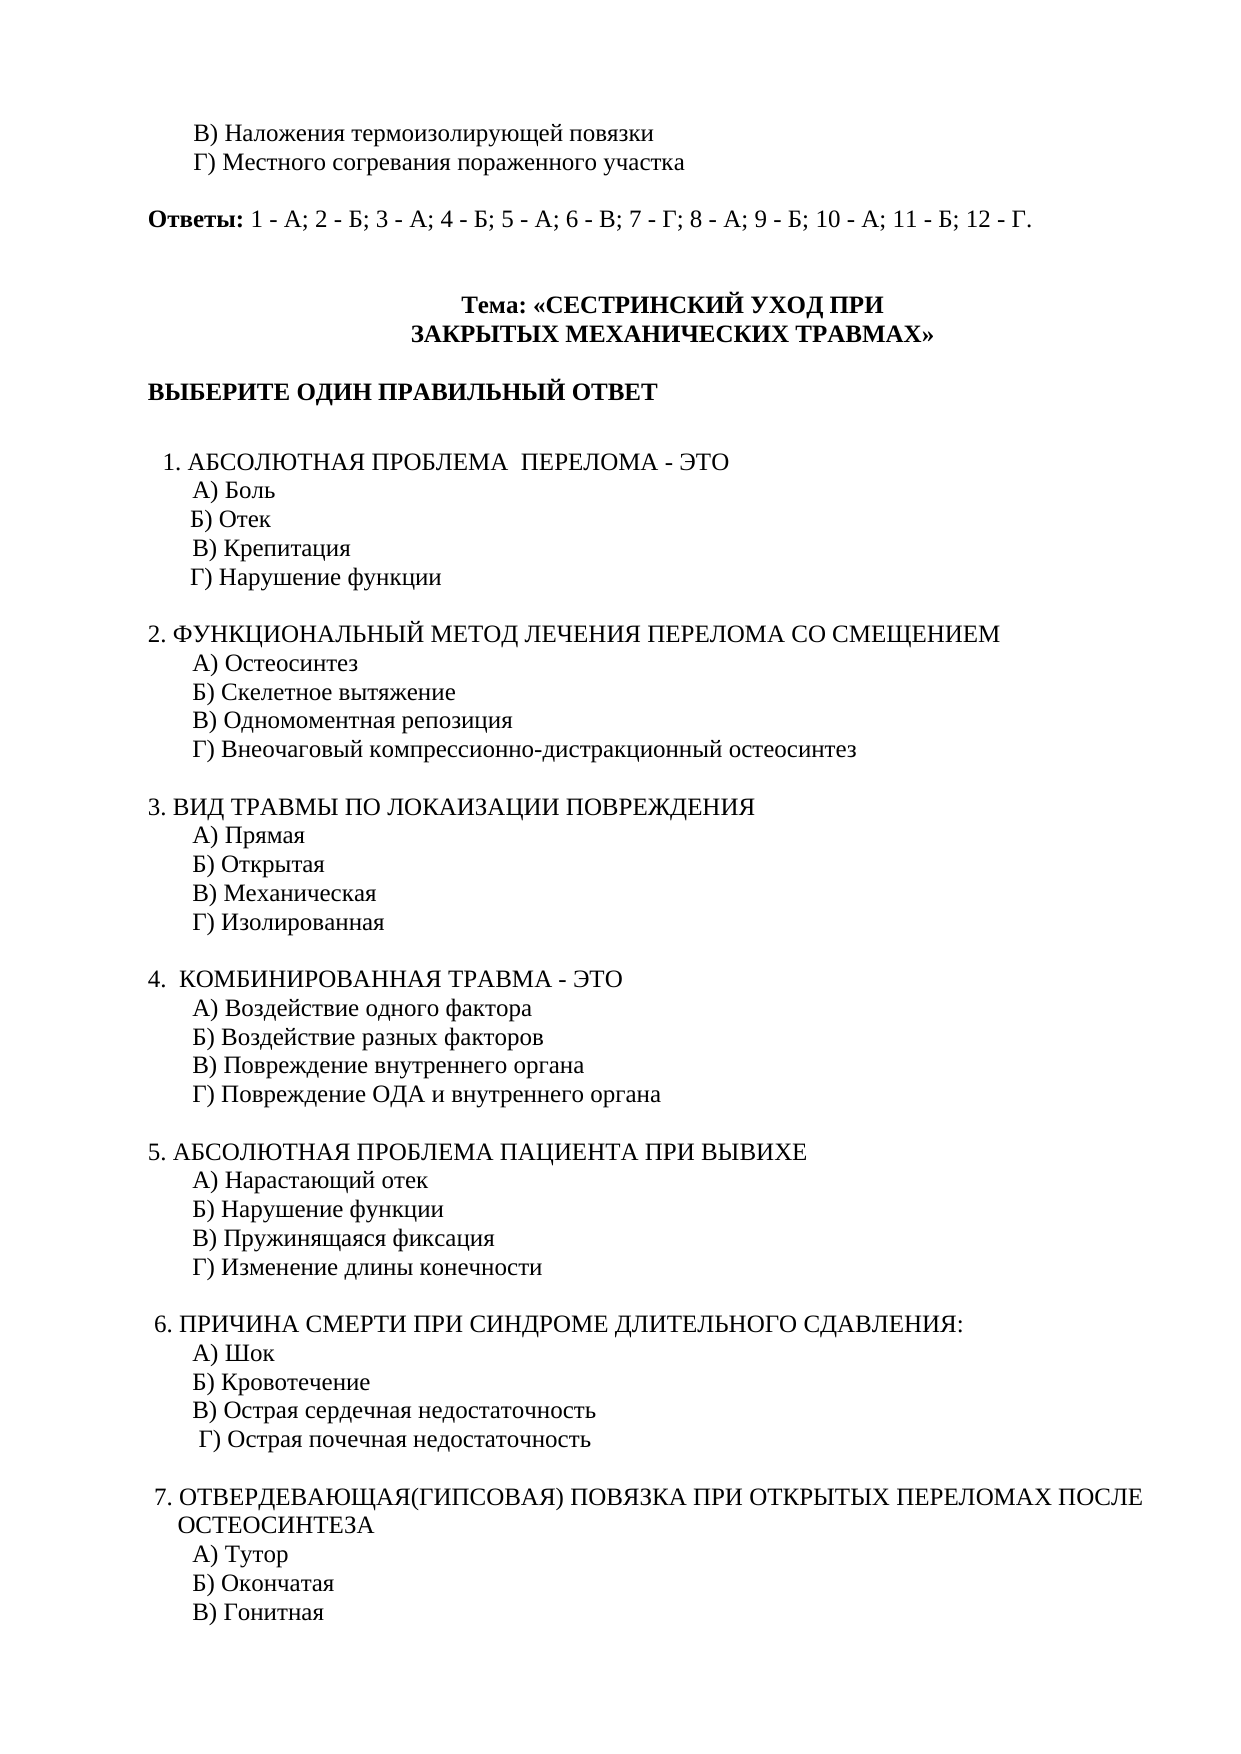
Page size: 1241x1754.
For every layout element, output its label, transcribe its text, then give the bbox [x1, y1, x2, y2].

text Г) Нарушение функции [177, 562, 1152, 591]
text А) Остеосинтез [192, 648, 1152, 677]
text 5. АБСОЛЮТНАЯ ПРОБЛЕМА ПАЦИЕНТА ПРИ ВЫВИХЕ [148, 1137, 1152, 1166]
text В) Повреждение внутреннего органа [192, 1051, 1152, 1079]
text Г) Изолированная [192, 907, 1152, 936]
text Г) Острая почечная недостаточность [192, 1424, 1152, 1453]
text В) Острая сердечная недостаточность [192, 1396, 1152, 1424]
text 3. ВИД ТРАВМЫ ПО ЛОКАИЗАЦИИ ПОВРЕЖДЕНИЯ [148, 792, 1152, 821]
text А) Шок [192, 1338, 1152, 1367]
text Б) Нарушение функции [192, 1194, 1152, 1223]
list Г) Местного согревания пораженного участка [193, 147, 1152, 176]
text А) Прямая [192, 821, 1152, 849]
list Г) Внеочаговый компрессионно-дистракционный остеосинтез [192, 734, 1152, 763]
text Б) Воздействие разных факторов [192, 1022, 1152, 1051]
text Б) Отек [177, 504, 1152, 533]
list ЗАКРЫТЫХ МЕХАНИЧЕСКИХ ТРАВМАХ» [193, 319, 1152, 348]
text В) Механическая [192, 878, 1152, 907]
text А) Нарастающий отек [192, 1166, 1152, 1194]
text А) Боль [192, 476, 1152, 504]
text А) Тутор [192, 1539, 1152, 1568]
text 6. ПРИЧИНА СМЕРТИ ПРИ СИНДРОМЕ ДЛИТЕЛЬНОГО СДАВЛЕНИЯ: [148, 1309, 1152, 1338]
list Тема: «СЕСТРИНСКИЙ УХОД ПРИ [193, 291, 1152, 319]
text В) Гонитная [192, 1597, 1152, 1626]
text А) Воздействие одного фактора [192, 993, 1152, 1022]
text Б) Открытая [192, 849, 1152, 878]
list ВЫБЕРИТЕ ОДИН ПРАВИЛЬНЫЙ ОТВЕТ [148, 377, 1152, 406]
list Ответы: 1 - А; 2 - Б; 3 - А; 4 - Б; 5 - А; 6 - В; 7 - Г; 8 - А; 9 - Б; 10 - А; 11 - Б; 12 - Г. [148, 204, 1152, 233]
text В) Крепитация [192, 533, 1152, 562]
text Б) Окончатая [192, 1568, 1152, 1597]
text 7. ОТВЕРДЕВАЮЩАЯ(ГИПСОВАЯ) ПОВЯЗКА ПРИ ОТКРЫТЫХ ПЕРЕЛОМАХ ПОСЛЕ ОСТЕОСИНТЕЗА [148, 1482, 1181, 1539]
text Б) Скелетное вытяжение [192, 677, 1152, 706]
text 2. ФУНКЦИОНАЛЬНЫЙ МЕТОД ЛЕЧЕНИЯ ПЕРЕЛОМА СО СМЕЩЕНИЕМ [148, 619, 1152, 648]
text В) Одномоментная репозиция [192, 706, 1152, 734]
text 4. КОМБИНИРОВАННАЯ ТРАВМА - ЭТО [148, 964, 1152, 993]
text Б) Кровотечение [192, 1367, 1152, 1396]
list В) Наложения термоизолирующей повязки [193, 118, 1152, 147]
text В) Пружинящаяся фиксация [192, 1223, 1152, 1252]
text Г) Изменение длины конечности [117, 1252, 1152, 1281]
text Г) Повреждение ОДА и внутреннего органа [192, 1079, 1152, 1108]
text 1. АБСОЛЮТНАЯ ПРОБЛЕМА ПЕРЕЛОМА - ЭТО [162, 447, 1152, 476]
